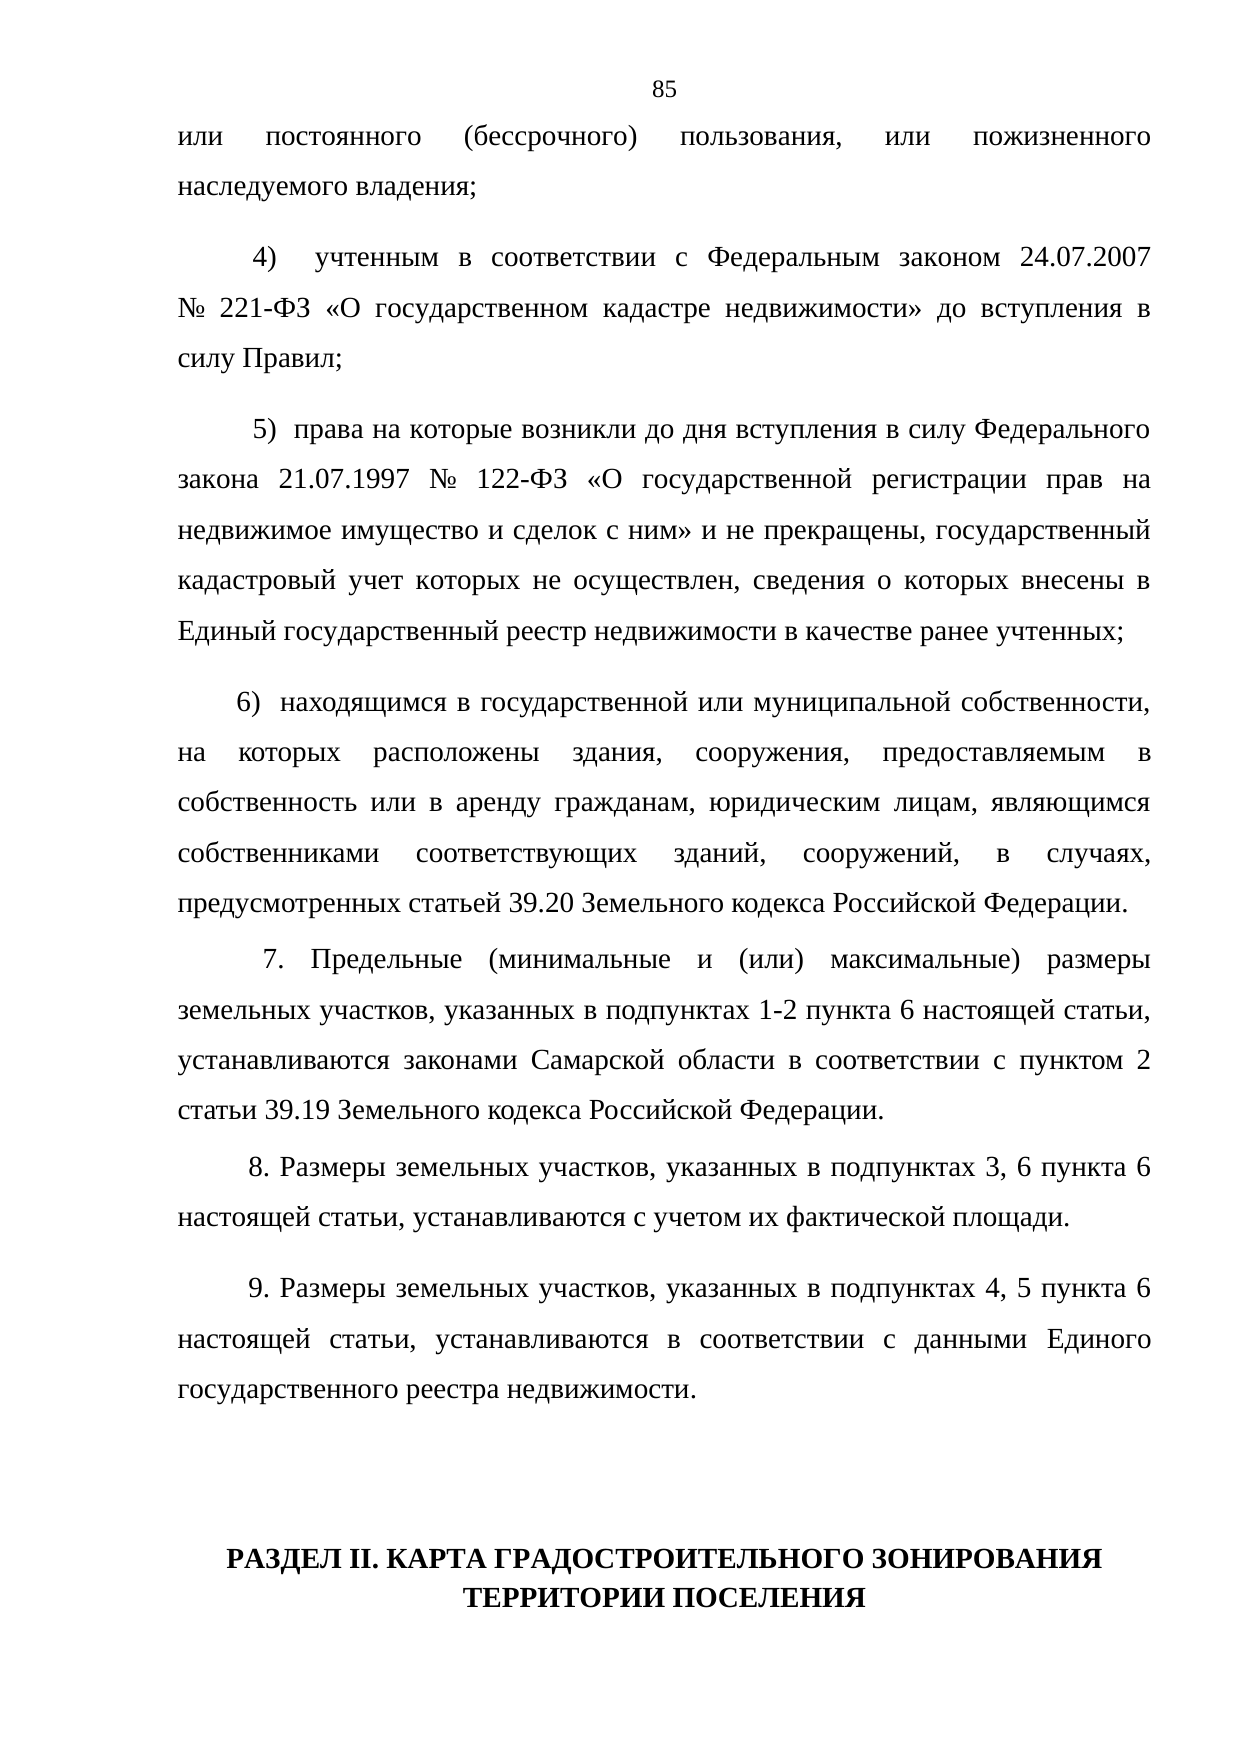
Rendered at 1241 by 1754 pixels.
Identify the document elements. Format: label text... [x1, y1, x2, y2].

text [177, 118, 1152, 202]
text РАЗДЕЛ II. Карта градостроительного зонирования территории поселения [177, 1541, 1152, 1613]
text 6) находящимся в государственной или муниципальной собственности, на которых расположены здания, сооружения, предоставляемым в собственность или в аренду гражданам, юридическим лицам, являющимся собственниками соответствующих зданий, сооружений, в случаях, предусмотренных статьей 39.20 Земельного кодекса Российской Федерации. [177, 684, 1152, 918]
text 7. Предельные (минимальные и (или) максимальные) размеры земельных участков, указанных в подпунктах 1-2 пункта 6 настоящей статьи, устанавливаются законами Самарской области в соответствии с пунктом 2 статьи 39.19 Земельного кодекса Российской Федерации. [177, 942, 1152, 1126]
text 9. Размеры земельных участков, указанных в подпунктах 4, 5 пункта 6 настоящей статьи, устанавливаются в соответствии с данными Единого государственного реестра недвижимости. [177, 1271, 1152, 1405]
text 5) права на которые возникли до дня вступления в силу Федерального закона 21.07.1997 № 122-ФЗ «О государственной регистрации прав на недвижимое имущество и сделок с ним» и не прекращены, государственный кадастровый учет которых не осуществлен, сведения о которых внесены в Единый государственный реестр недвижимости в качестве ранее учтенных; [177, 411, 1152, 646]
text 4) учтенным в соответствии с Федеральным законом 24.07.2007 № 221-ФЗ «О государственном кадастре недвижимости» до вступления в силу Правил; [177, 239, 1152, 374]
text 8. Размеры земельных участков, указанных в подпунктах 3, 6 пункта 6 настоящей статьи, устанавливаются с учетом их фактической площади. [177, 1149, 1152, 1233]
